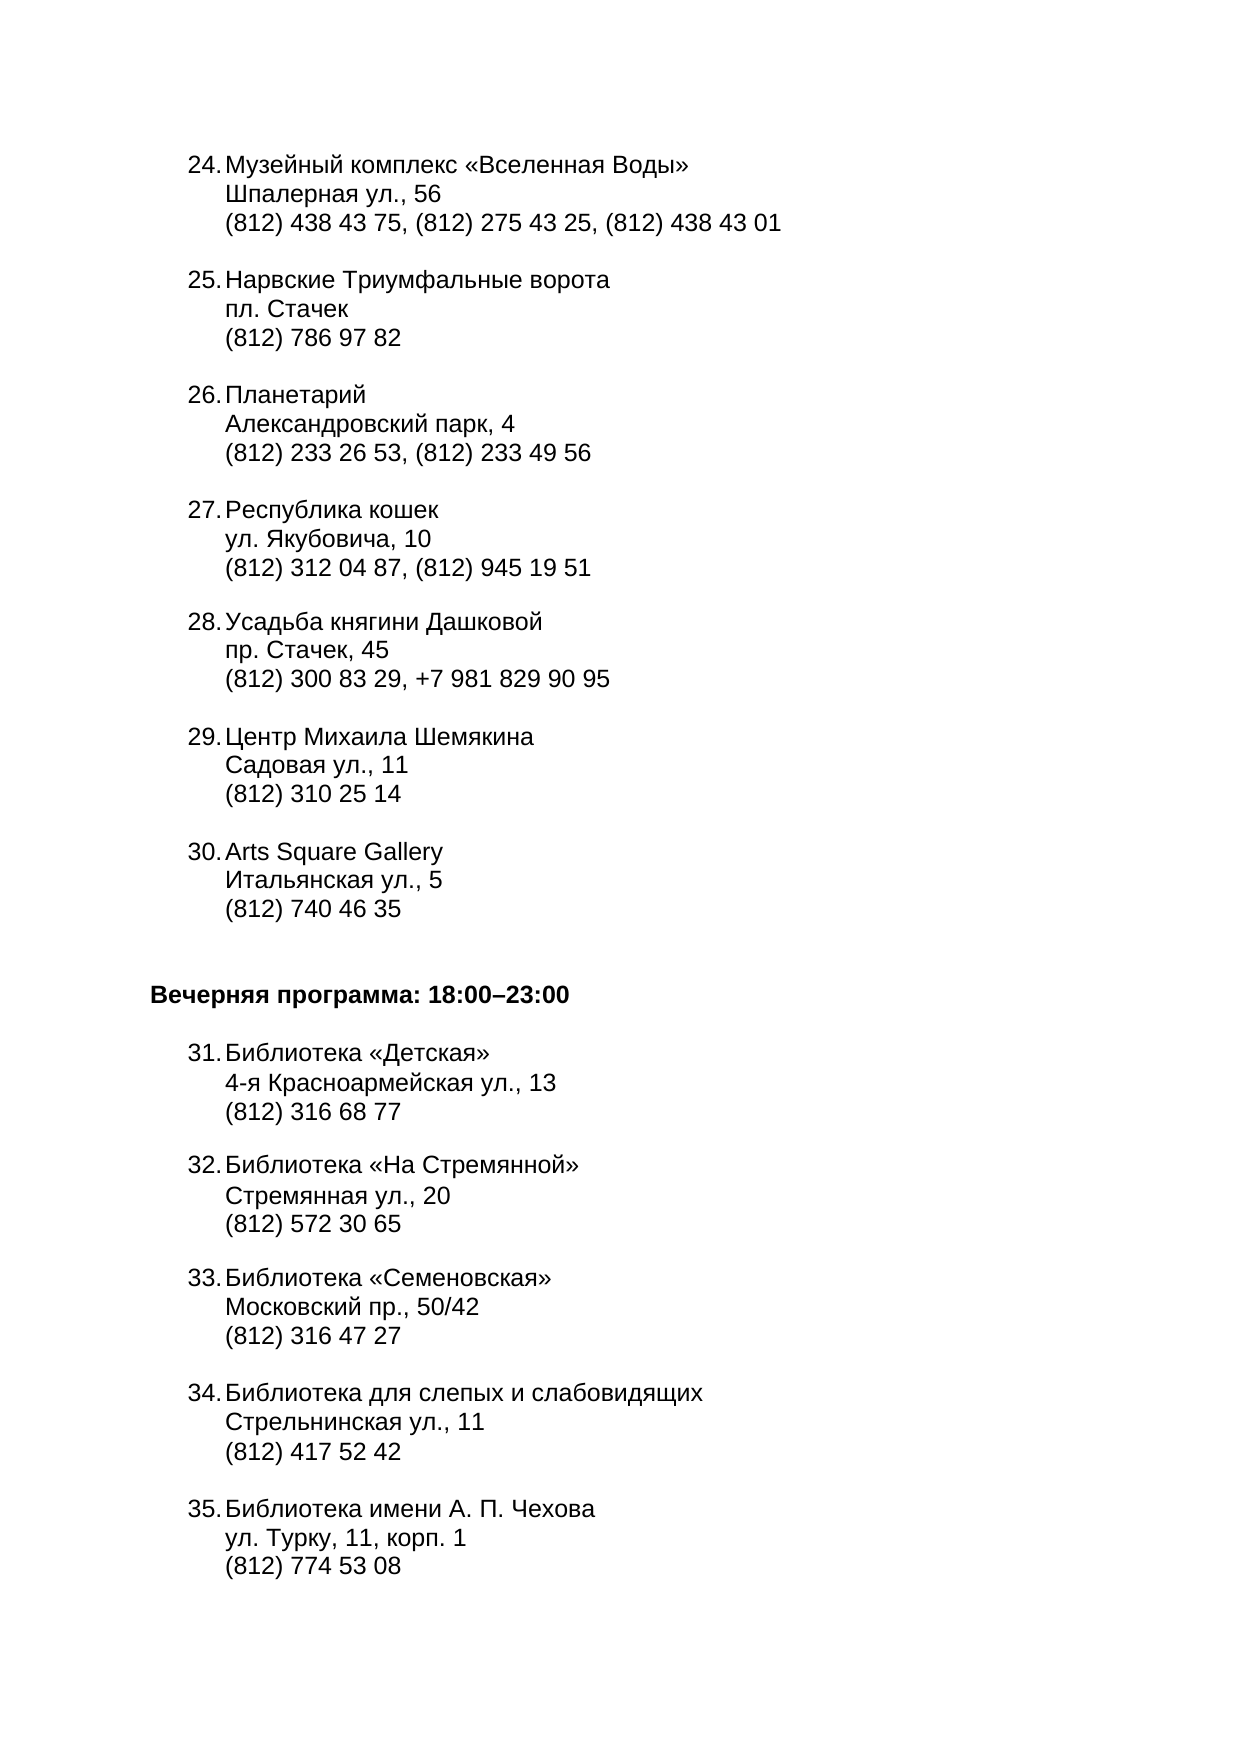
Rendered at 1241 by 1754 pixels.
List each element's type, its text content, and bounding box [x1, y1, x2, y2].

text Стрельнинская ул., 11 [225, 1407, 1090, 1436]
text (812) 774 53 08 [225, 1551, 1090, 1580]
list Arts Square Gallery [187, 836, 1090, 865]
text (812) 312 04 87, (812) 945 19 51 [225, 552, 1090, 581]
list Усадьба княгини Дашковой [187, 606, 1090, 635]
text Шпалерная ул., 56 [225, 179, 1090, 207]
text пр. Стачек, 45 [225, 635, 1090, 664]
text Стремянная ул., 20 [225, 1181, 1090, 1209]
text Садовая ул., 11 [225, 750, 1090, 779]
text (812) 417 52 42 [225, 1437, 1090, 1466]
list Библиотека «На Стремянной» [187, 1151, 1090, 1179]
text (812) 786 97 82 [225, 322, 1090, 351]
text (812) 740 46 35 [225, 894, 1090, 923]
list Планетарий [187, 380, 1090, 409]
list Музейный комплекс «Вселенная Воды» [187, 150, 1090, 179]
text пл. Стачек [225, 294, 1090, 322]
list Центр Михаила Шемякина [187, 721, 1090, 750]
text Вечерняя программа: 18:00–23:00 [150, 980, 1090, 1009]
list Библиотека «Детская» [187, 1038, 1090, 1066]
text Итальянская ул., 5 [225, 865, 1090, 894]
list Республика кошек [187, 495, 1090, 524]
text (812) 572 30 65 [225, 1209, 1090, 1238]
text (812) 316 68 77 [225, 1097, 1090, 1125]
text (812) 310 25 14 [225, 779, 1090, 808]
text (812) 316 47 27 [225, 1321, 1090, 1349]
list Нарвские Триумфальные ворота [187, 265, 1090, 294]
text Александровский парк, 4 [225, 409, 1090, 437]
list Библиотека «Семеновская» [187, 1263, 1090, 1292]
list Библиотека имени А. П. Чехова [187, 1494, 1090, 1522]
text ул. Якубовича, 10 [225, 524, 1090, 552]
text ул. Турку, 11, корп. 1 [225, 1522, 1090, 1551]
text (812) 233 26 53, (812) 233 49 56 [225, 437, 1090, 466]
text (812) 300 83 29, +7 981 829 90 95 [225, 664, 1090, 693]
list Библиотека для слепых и слабовидящих [187, 1378, 1090, 1407]
text Московский пр., 50/42 [225, 1292, 1090, 1321]
text 4-я Красноармейская ул., 13 [225, 1068, 1090, 1097]
text (812) 438 43 75, (812) 275 43 25, (812) 438 43 01 [225, 207, 1090, 236]
